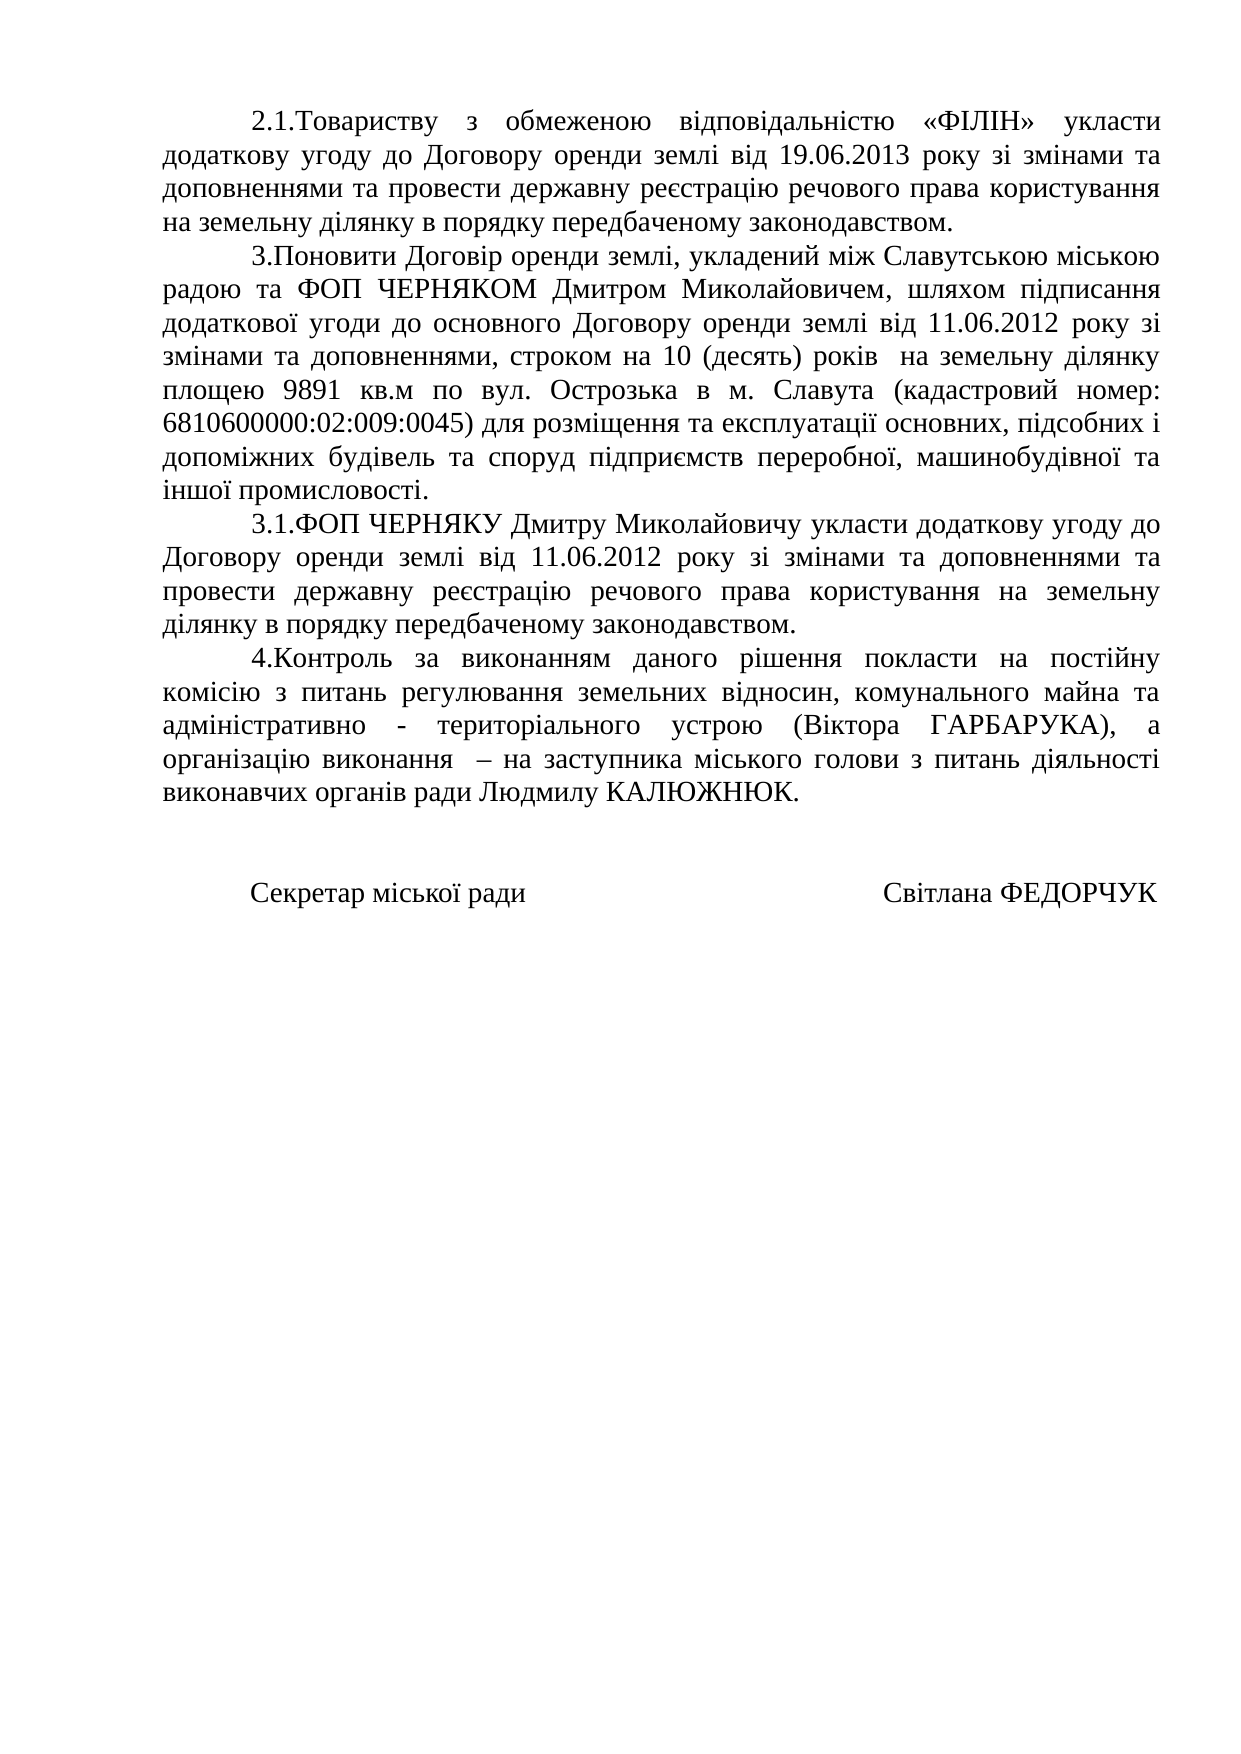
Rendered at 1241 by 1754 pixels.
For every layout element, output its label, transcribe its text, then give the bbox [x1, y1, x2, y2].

text Секретар міської ради Світлана ФЕДОРЧУК [162, 875, 1161, 908]
text 3.1.ФОП ЧЕРНЯКУ Дмитру Миколайовичу укласти додаткову угоду до Договору оренди землі від 11.06.2012 року зі змінами та доповненнями та провести державну реєстрацію речового права користування на земельну ділянку в порядку передбаченому законодавством. [162, 506, 1161, 640]
text 4.Контроль за виконанням даного рішення покласти на постійну комісію з питань регулювання земельних відносин, комунального майна та адміністративно - територіального устрою (Віктора ГАРБАРУКА), а організацію виконання – на заступника міського голови з питань діяльності виконавчих органів ради Людмилу КАЛЮЖНЮК. [162, 640, 1161, 808]
text 3.Поновити Договір оренди землі, укладений між Славутською міською радою та ФОП ЧЕРНЯКОМ Дмитром Миколайовичем, шляхом підписання додаткової угоди до основного Договору оренди землі від 11.06.2012 року зі змінами та доповненнями, строком на 10 (десять) років на земельну ділянку площею 9891 кв.м по вул. Острозька в м. Славута (кадастровий номер: 6810600000:02:009:0045) для розміщення та експлуатації основних, підсобних і допоміжних будівель та споруд підприємств переробної, машинобудівної та іншої промисловості. [162, 238, 1161, 506]
text 2.1.Товариству з обмеженою відповідальністю «ФІЛІН» укласти додаткову угоду до Договору оренди землі від 19.06.2013 року зі змінами та доповненнями та провести державну реєстрацію речового права користування на земельну ділянку в порядку передбаченому законодавством. [162, 103, 1161, 238]
